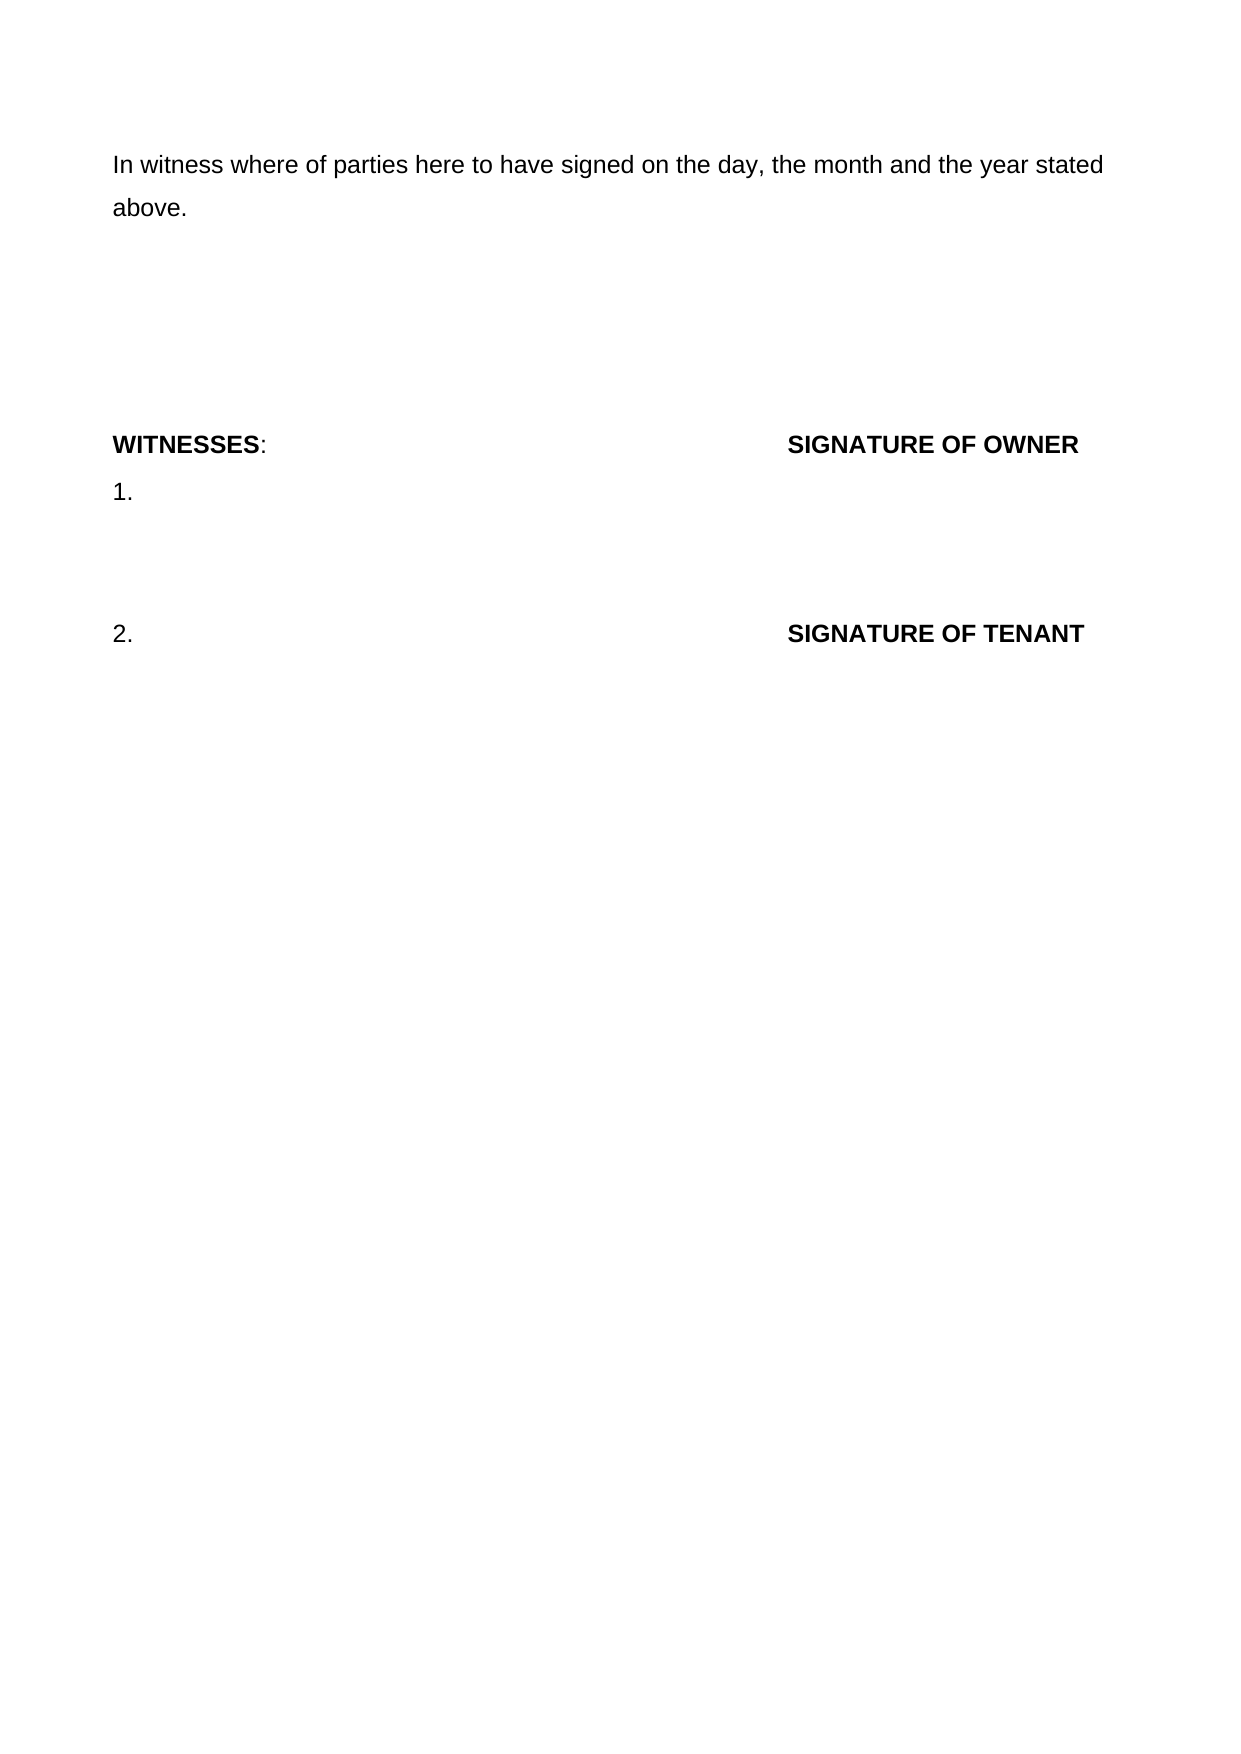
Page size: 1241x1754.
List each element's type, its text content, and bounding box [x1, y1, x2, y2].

text 1. [112, 477, 1128, 506]
text WITNESSES: SIGNATURE OF OWNER [112, 429, 1128, 458]
text 2. SIGNATURE OF TENANT [112, 619, 1128, 647]
text In witness where of parties here to have signed on the day, the month and the year stated above. [112, 150, 1128, 222]
